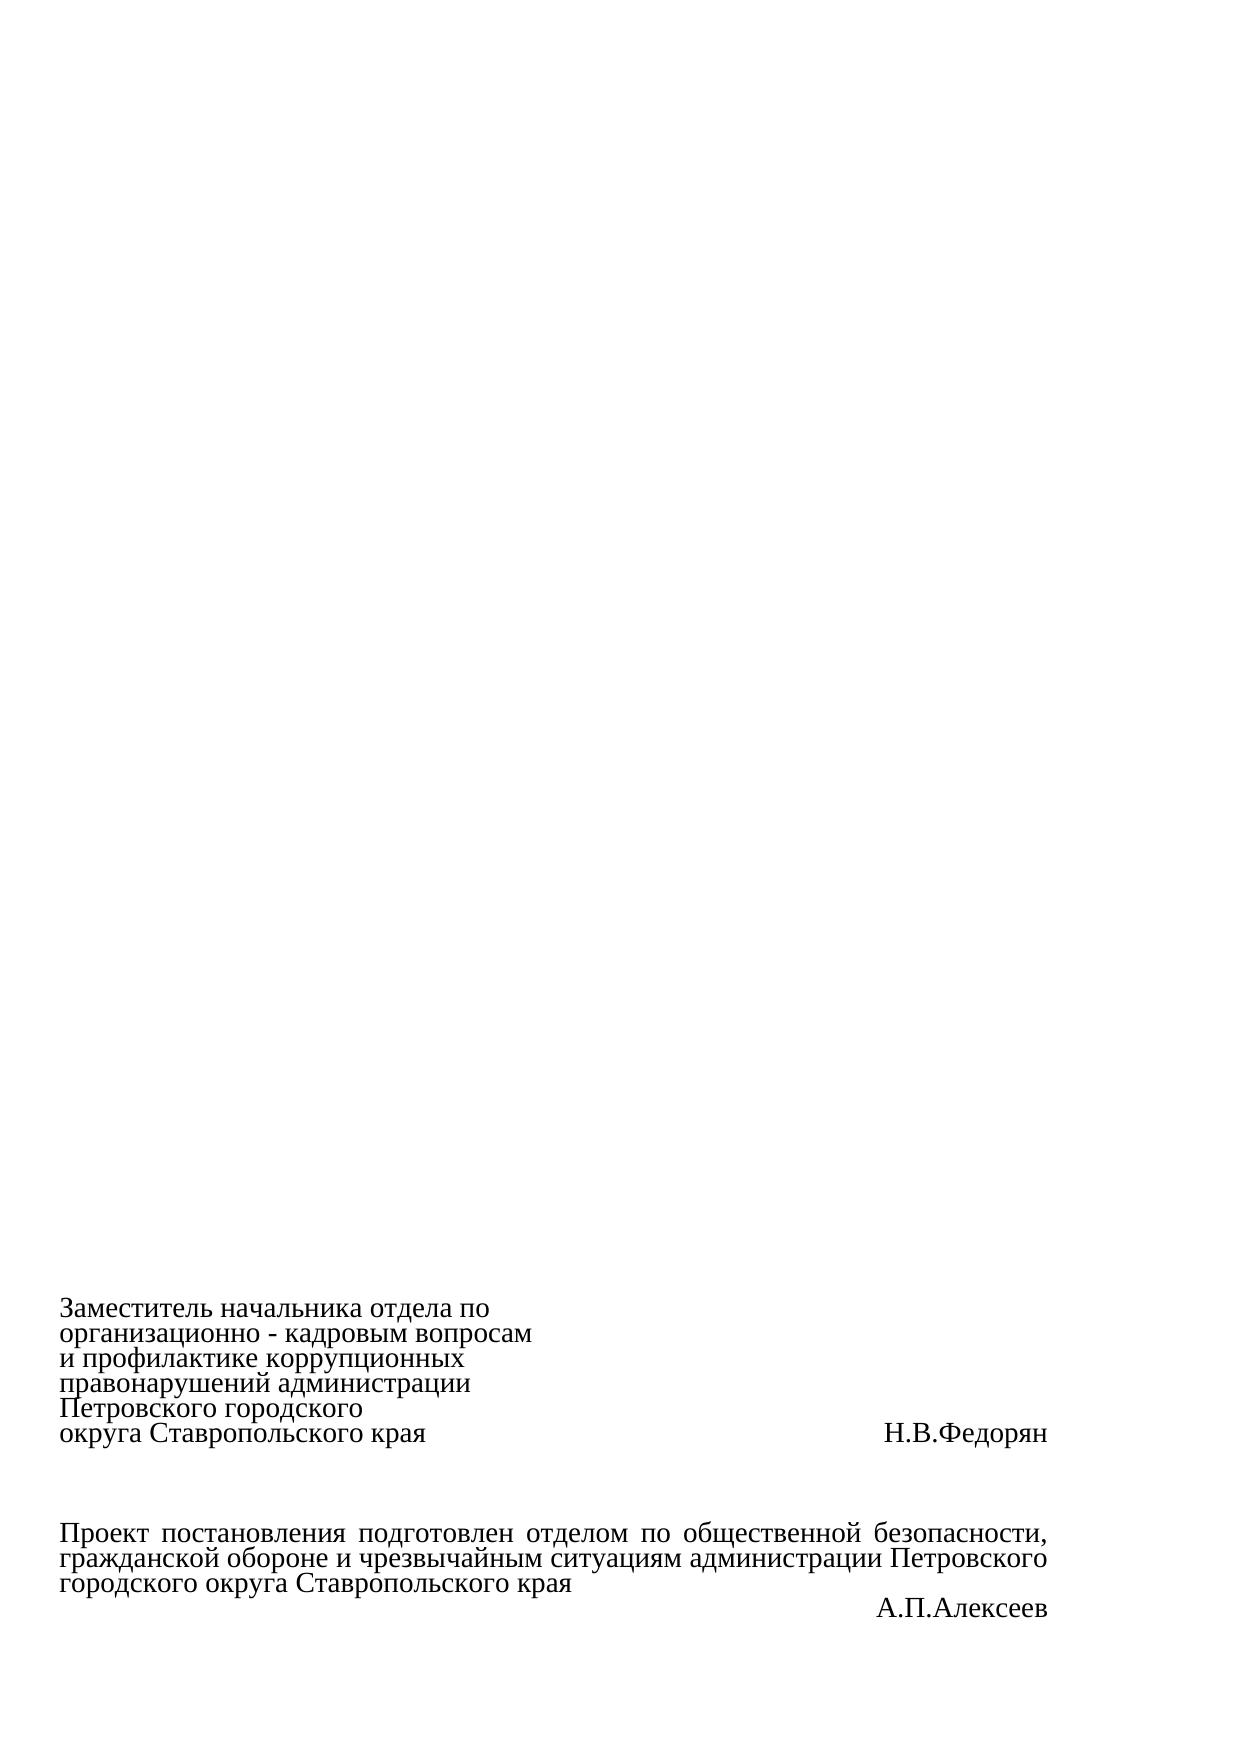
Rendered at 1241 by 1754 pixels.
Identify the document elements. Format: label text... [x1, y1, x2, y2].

text округа Ставропольского края Н.В.Федорян [59, 1423, 1048, 1448]
text и профилактике коррупционных [138, 1348, 1048, 1373]
text правонарушений администрации [59, 1373, 1048, 1398]
text и профилактике коррупционных [59, 1348, 135, 1373]
text Проект постановления подготовлен отделом по общественной безопасности, гражданской обороне и чрезвычайным ситуациям администрации Петровского городского округа Ставропольского края [59, 1523, 1048, 1598]
text Заместитель начальника отдела по [59, 1298, 1048, 1323]
text Петровского городского [59, 1398, 1048, 1423]
text А.П.Алексеев [59, 1598, 1048, 1623]
text организационно - кадровым вопросам [59, 1323, 1048, 1348]
